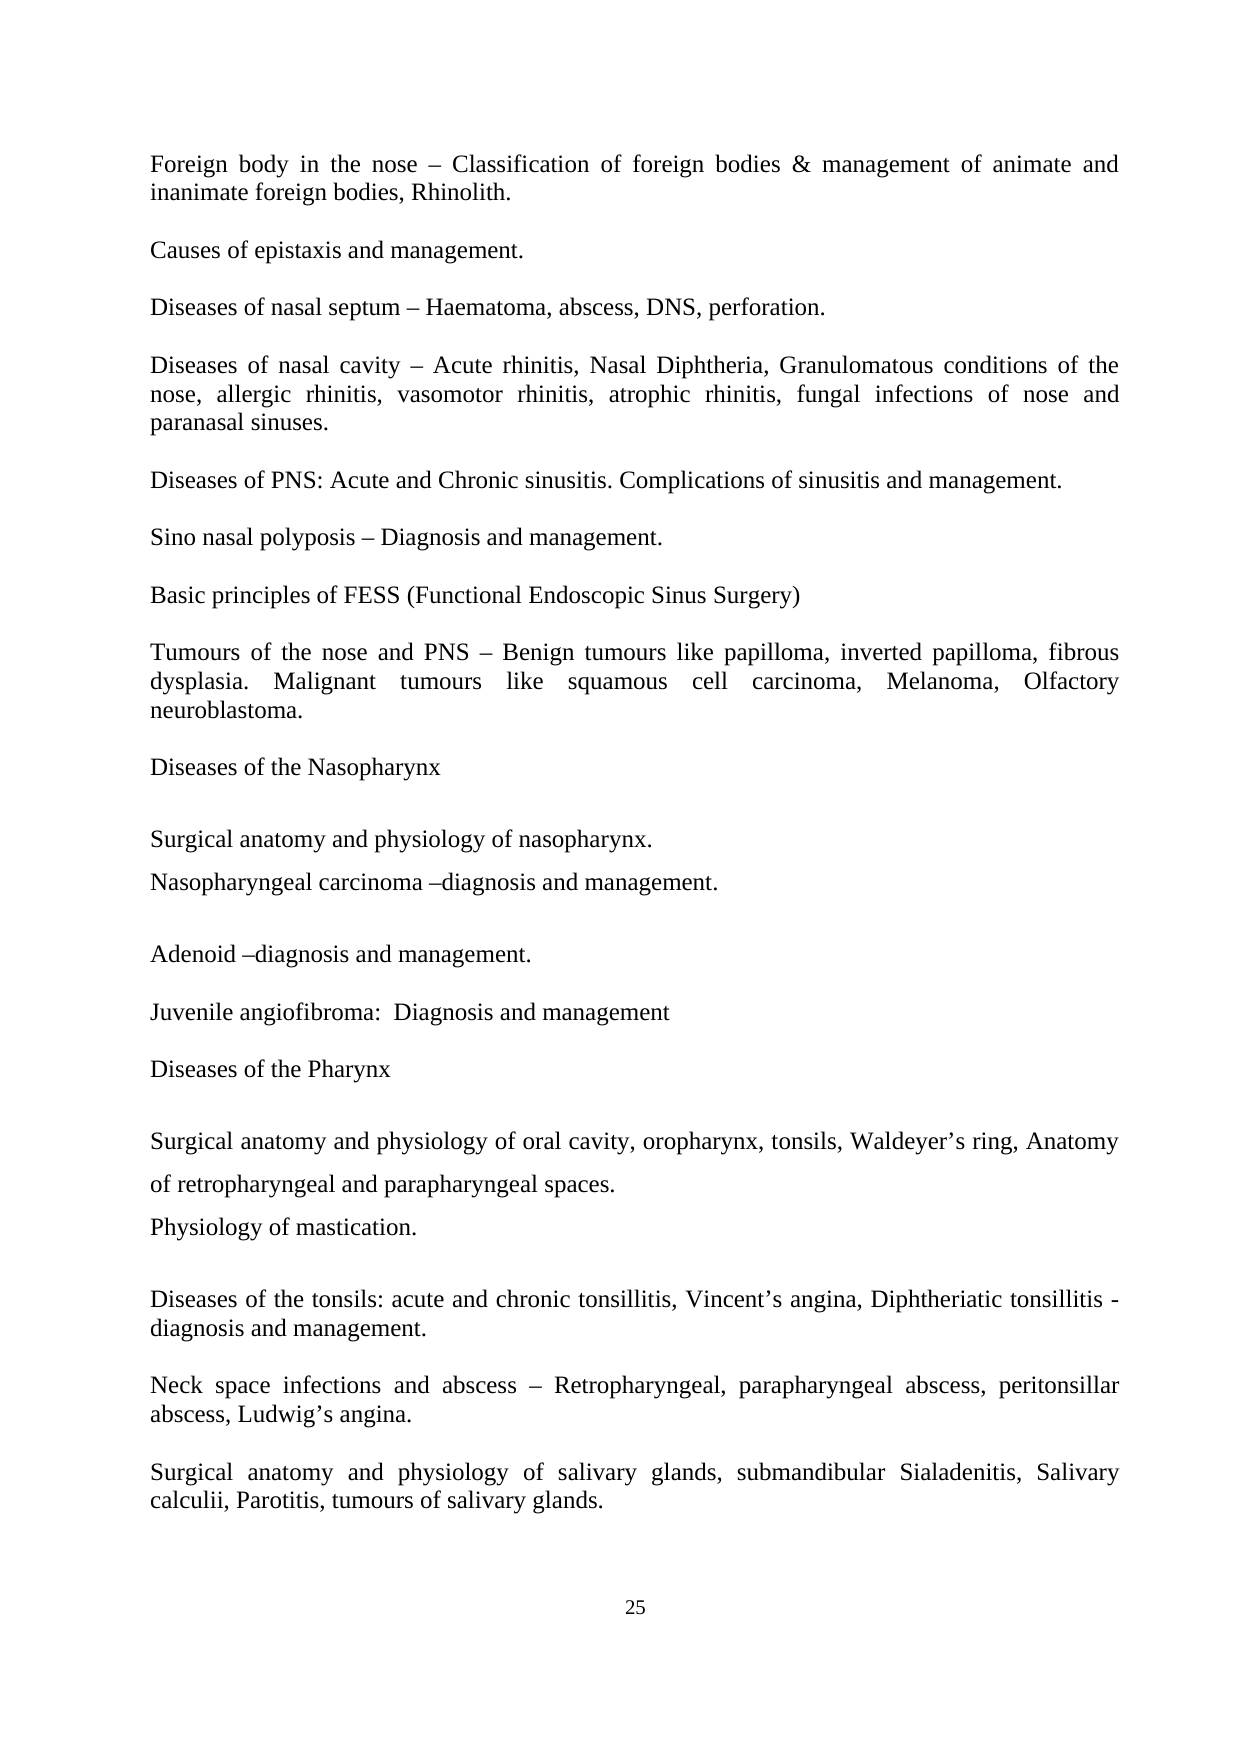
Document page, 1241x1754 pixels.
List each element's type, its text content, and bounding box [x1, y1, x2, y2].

text Surgical anatomy and physiology of oral cavity, oropharynx, tonsils, Waldeyer’s ring, Anatomy of retropharyngeal and parapharyngeal spaces. [150, 1126, 1120, 1198]
text Physiology of mastication. [150, 1212, 1120, 1241]
text Diseases of PNS: Acute and Chronic sinusitis. Complications of sinusitis and management. [150, 465, 1120, 494]
subtitle Diseases of the Pharynx [150, 1054, 1120, 1083]
text Sino nasal polyposis – Diagnosis and management. [150, 522, 1120, 551]
subtitle Diseases of the Nasopharynx [150, 752, 1120, 781]
text Tumours of the nose and PNS – Benign tumours like papilloma, inverted papilloma, fibrous dysplasia. Malignant tumours like squamous cell carcinoma, Melanoma, Olfactory neuroblastoma. [150, 637, 1120, 724]
text Neck space infections and abscess – Retropharyngeal, parapharyngeal abscess, peritonsillar abscess, Ludwig’s angina. [150, 1371, 1120, 1428]
text Adenoid –diagnosis and management. [150, 939, 1120, 968]
text Juvenile angiofibroma: Diagnosis and management [150, 997, 1120, 1026]
text Diseases of nasal septum – Haematoma, abscess, DNS, perforation. [150, 292, 1120, 321]
text Causes of epistaxis and management. [150, 235, 1120, 264]
text Nasopharyngeal carcinoma –diagnosis and management. [150, 867, 1120, 896]
text Basic principles of FESS (Functional Endoscopic Sinus Surgery) [150, 580, 1120, 609]
text Surgical anatomy and physiology of salivary glands, submandibular Sialadenitis, Salivary calculii, Parotitis, tumours of salivary glands. [150, 1457, 1120, 1514]
text Diseases of nasal cavity – Acute rhinitis, Nasal Diphtheria, Granulomatous conditions of the nose, allergic rhinitis, vasomotor rhinitis, atrophic rhinitis, fungal infections of nose and paranasal sinuses. [150, 350, 1120, 436]
text Diseases of the tonsils: acute and chronic tonsillitis, Vincent’s angina, Diphtheriatic tonsillitis - diagnosis and management. [150, 1284, 1120, 1342]
text Foreign body in the nose – Classification of foreign bodies & management of animate and inanimate foreign bodies, Rhinolith. [150, 149, 1120, 206]
text Surgical anatomy and physiology of nasopharynx. [150, 824, 1120, 853]
